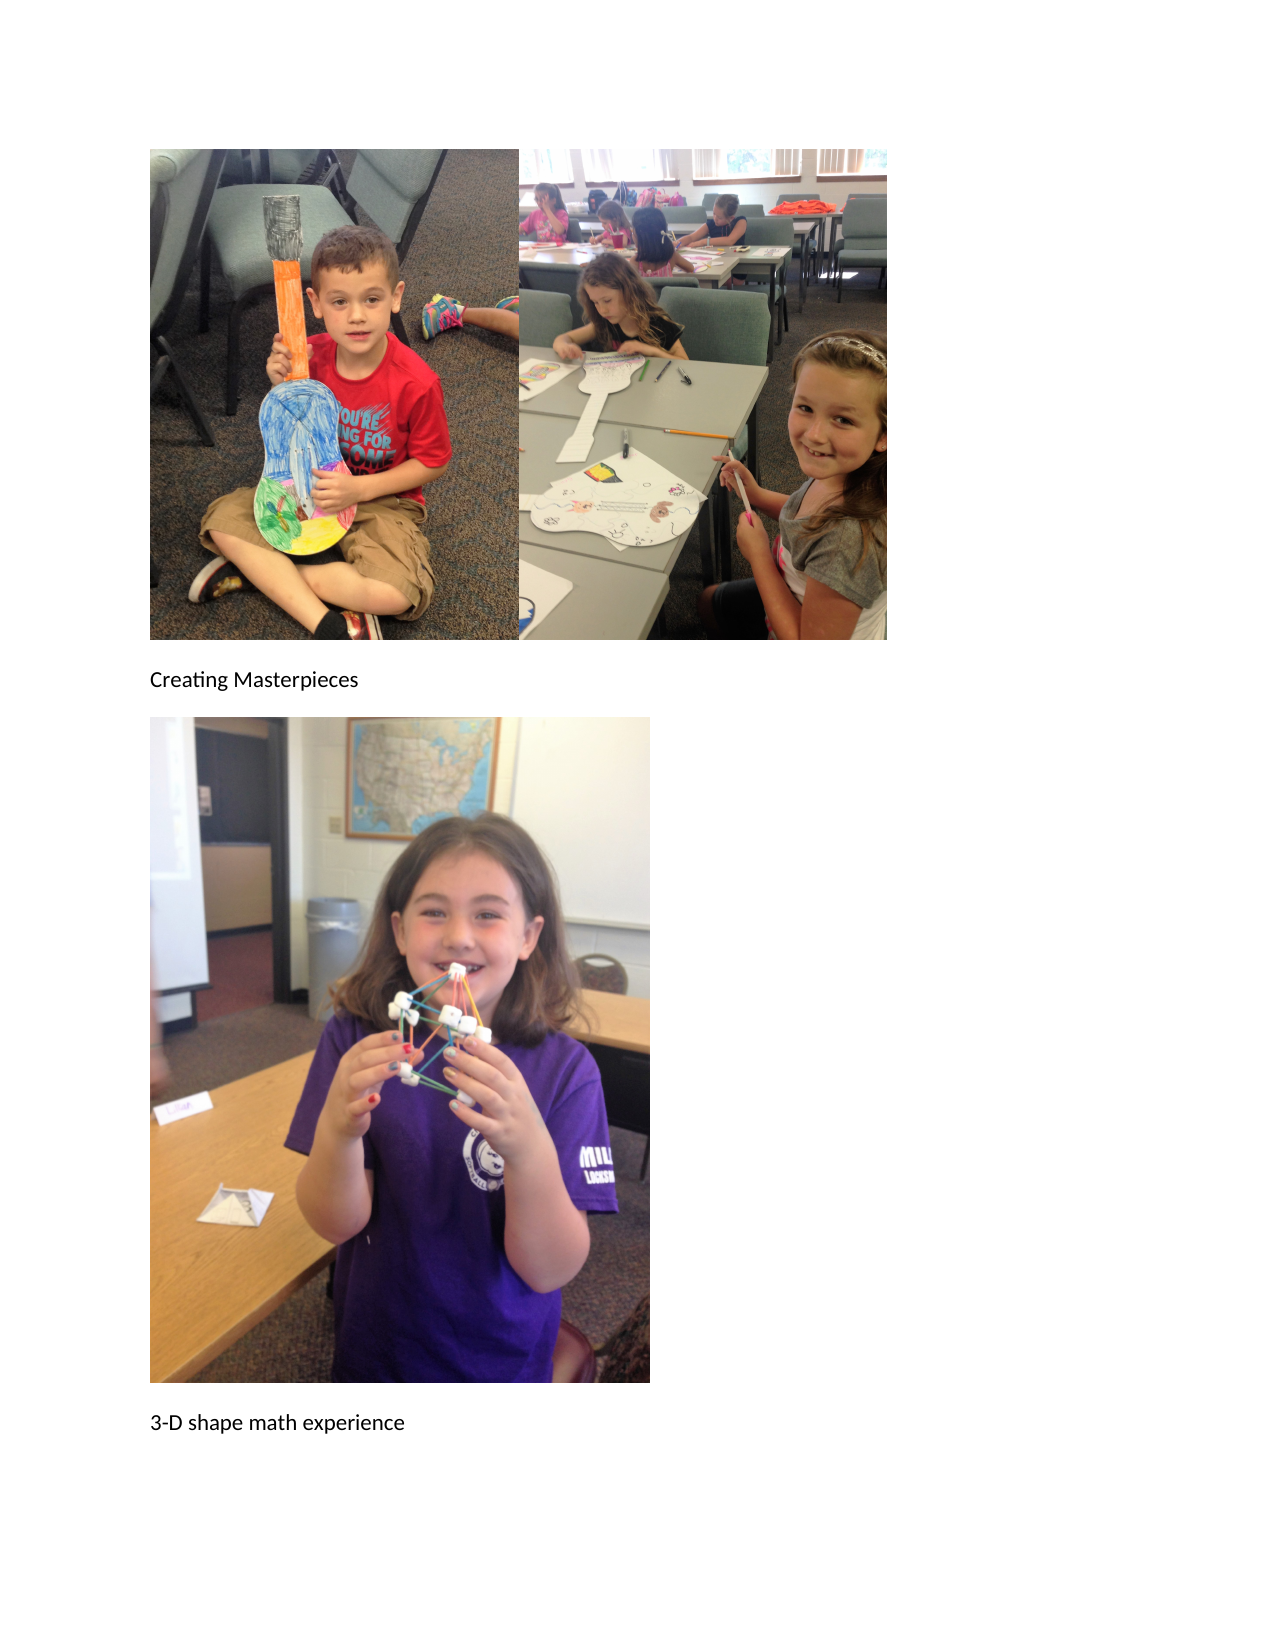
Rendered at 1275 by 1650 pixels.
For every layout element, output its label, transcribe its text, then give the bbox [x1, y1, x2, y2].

picture [150, 717, 650, 1383]
picture [150, 149, 887, 640]
text 3-D shape math experience [150, 1408, 1125, 1436]
text Creating Masterpieces [150, 665, 1125, 693]
